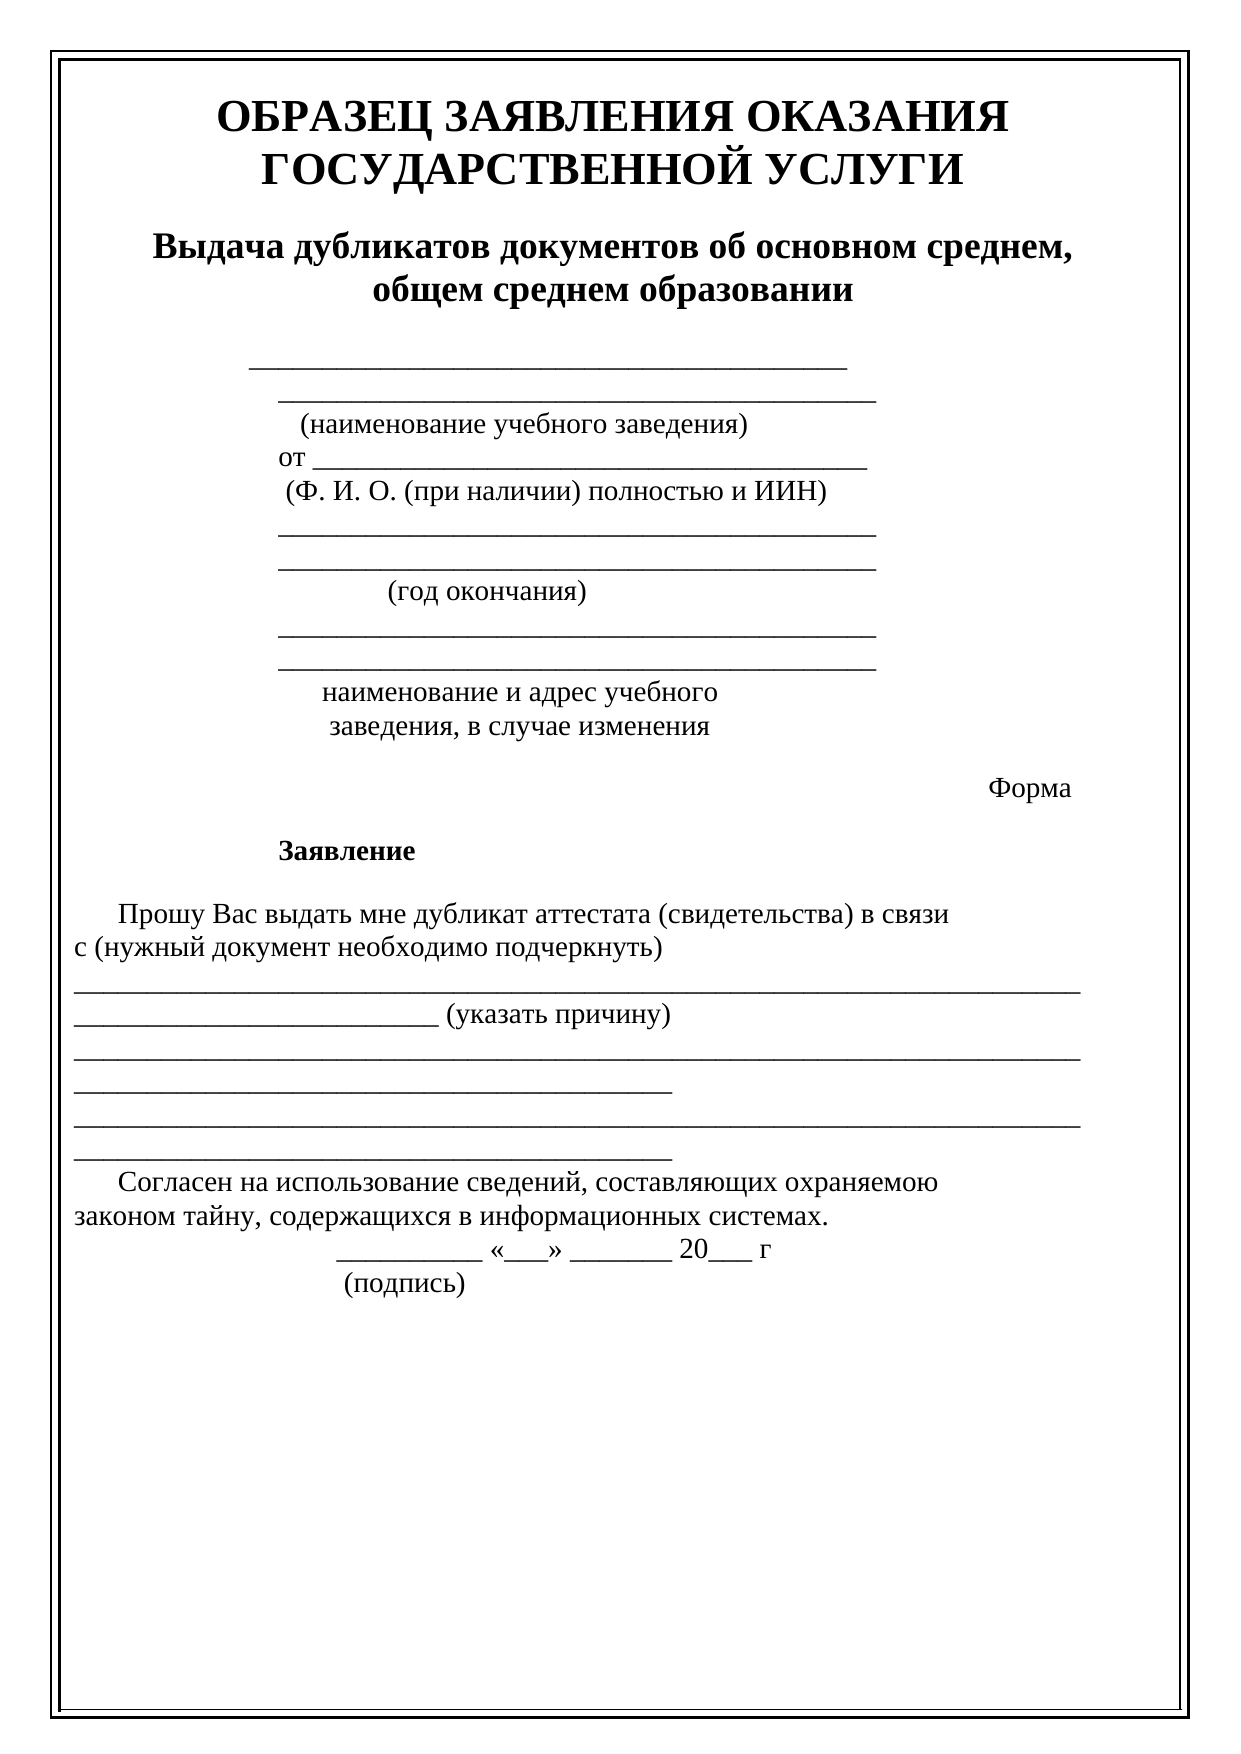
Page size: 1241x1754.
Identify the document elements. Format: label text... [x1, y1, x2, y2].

text образец заявления оказания государственной услуги [74, 89, 1152, 194]
text _________________________________________ _________________________________________ (наименование учебного заведения) от ______________________________________ (Ф. И. О. (при наличии) полностью и ИИН) _________________________________________ _________________________________________ (год окончания) _________________________________________ _________________________________________ наименование и адрес учебного заведения, в случае изменения [74, 339, 1152, 741]
text Прошу Вас выдать мне дубликат аттестата (свидетельства) в связи с (нужный документ необходимо подчеркнуть) _____________________________________________________________________ _________________________ (указать причину) _____________________________________________________________________ _________________________________________ _____________________________________________________________________ _________________________________________ Согласен на использование сведений, составляющих охраняемою законом тайну, содержащихся в информационных системах. __________ «___» _______ 20___ г (подпись) [74, 896, 1152, 1298]
text Форма [74, 770, 1152, 804]
text Заявление [74, 833, 1152, 867]
text Выдача дубликатов документов об основном среднем, [74, 223, 1152, 266]
text общем среднем образовании [74, 266, 1152, 309]
